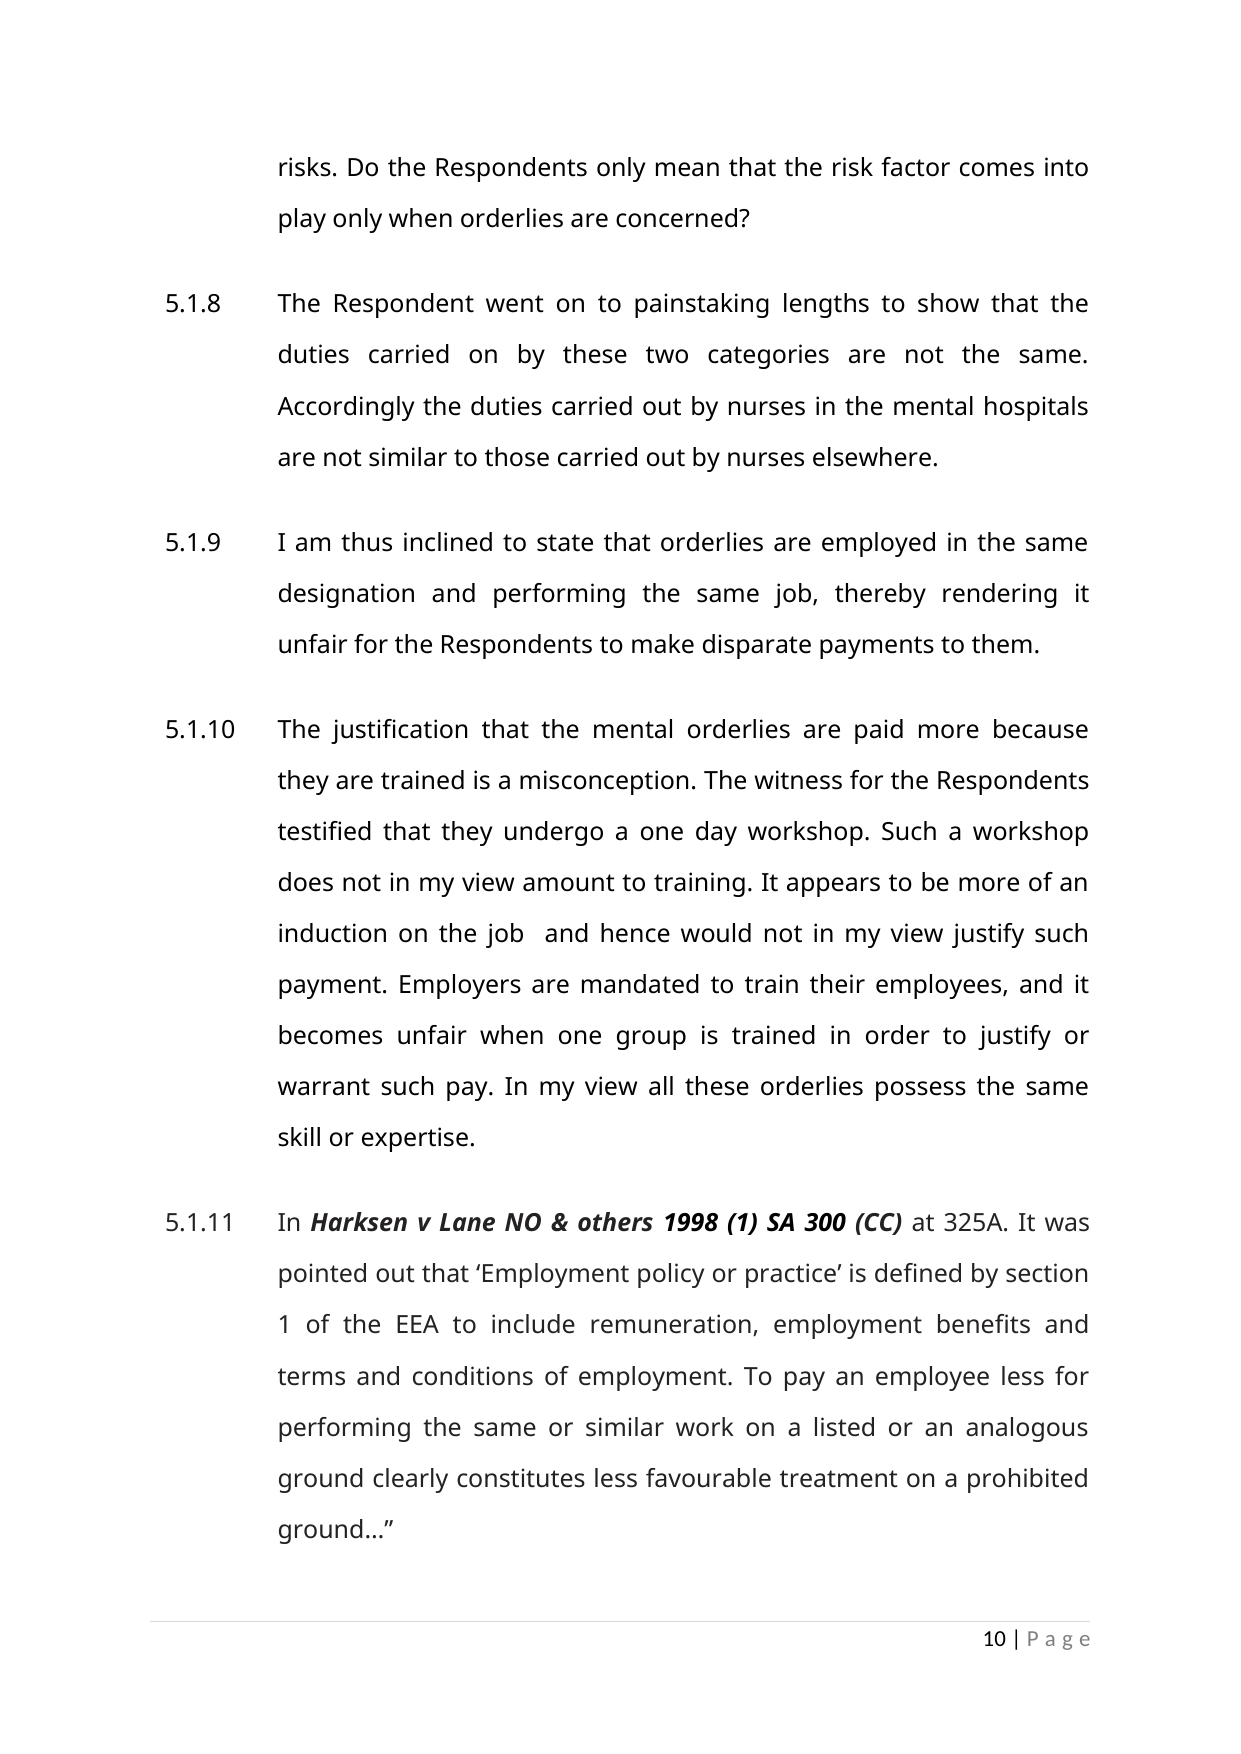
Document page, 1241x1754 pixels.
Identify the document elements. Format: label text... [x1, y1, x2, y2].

list In Harksen v Lane NO & others 1998 (1) SA 300 (CC) at 325A. It was pointed out that ‘Employment policy or practice’ is defined by section 1 of the EEA to include remuneration, employment benefits and terms and conditions of employment. To pay an employee less for performing the same or similar work on a listed or an analogous ground clearly constitutes less favourable treatment on a prohibited ground…” [165, 1205, 1090, 1545]
list The justification that the mental orderlies are paid more because they are trained is a misconception. The witness for the Respondents testified that they undergo a one day workshop. Such a workshop does not in my view amount to training. It appears to be more of an induction on the job and hence would not in my view justify such payment. Employers are mandated to train their employees, and it becomes unfair when one group is trained in order to justify or warrant such pay. In my view all these orderlies possess the same skill or expertise. [165, 712, 1090, 1154]
list The Respondent went on to painstaking lengths to show that the duties carried on by these two categories are not the same. Accordingly the duties carried out by nurses in the mental hospitals are not similar to those carried out by nurses elsewhere. [165, 286, 1090, 473]
list I am thus inclined to state that orderlies are employed in the same designation and performing the same job, thereby rendering it unfair for the Respondents to make disparate payments to them. [165, 524, 1090, 661]
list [165, 150, 1090, 235]
